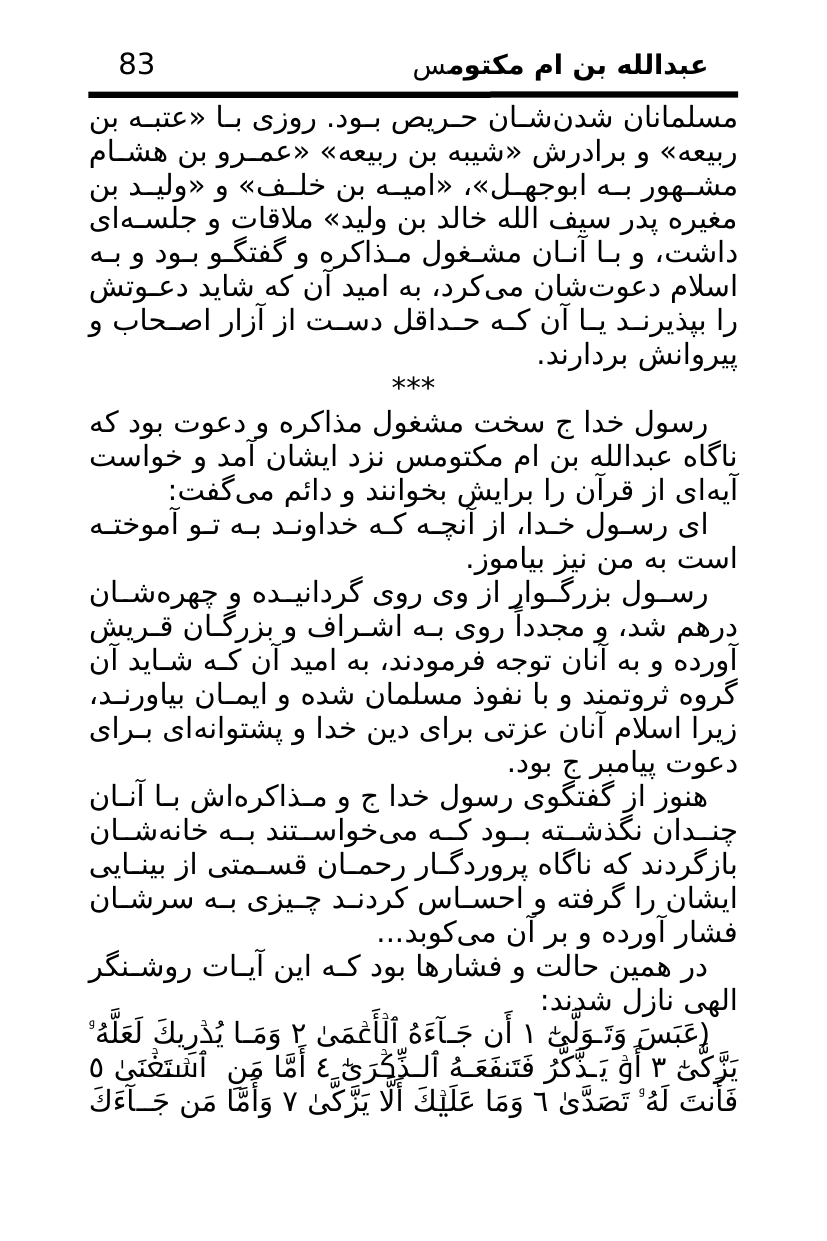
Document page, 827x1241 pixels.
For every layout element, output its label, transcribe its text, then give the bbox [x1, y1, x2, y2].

text در همین حالت و فشارها بود که این آیات روشنگر الهی نازل شدند: [89, 949, 738, 1017]
text *** [89, 372, 738, 406]
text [89, 1017, 738, 1119]
text ای رسول خدا، از آنچه که خداوند به تو آموخته است به من نیز بیاموز. [89, 507, 738, 575]
text رسول خدا ج سخت مشغول مذاکره و دعوت بود که ناگاه عبدالله بن ام مکتومس نزد ایشان آمد و خواست آیه‌ای از قرآن را برایش بخوانند و دائم می‌گفت: [89, 406, 738, 507]
text رسول بزرگوار از وی روی گردانیده و چهره‌شان درهم شد، و مجدداً روی به اشراف و بزرگان قریش آورده و به آنان توجه فرمودند، به امید آن که شاید آن گروه ثروتمند و با نفوذ مسلمان شده و ایمان بیاورند، زیرا اسلام آنان عزتی برای دین خدا و پشتوانه‌ای برای دعوت پیامبر ج بود. [89, 575, 738, 779]
text هنوز از گفتگوی رسول خدا ج و مذاکره‌اش با آنان چندان نگذشته بود که می‌خواستند به خانه‌شان بازگردند که ناگاه پروردگار رحمان قسمتی از بینایی ایشان را گرفته و احساس کردند چیزی به سرشان فشار آورده و بر آن می‌کوبد... [89, 779, 738, 949]
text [89, 100, 738, 372]
